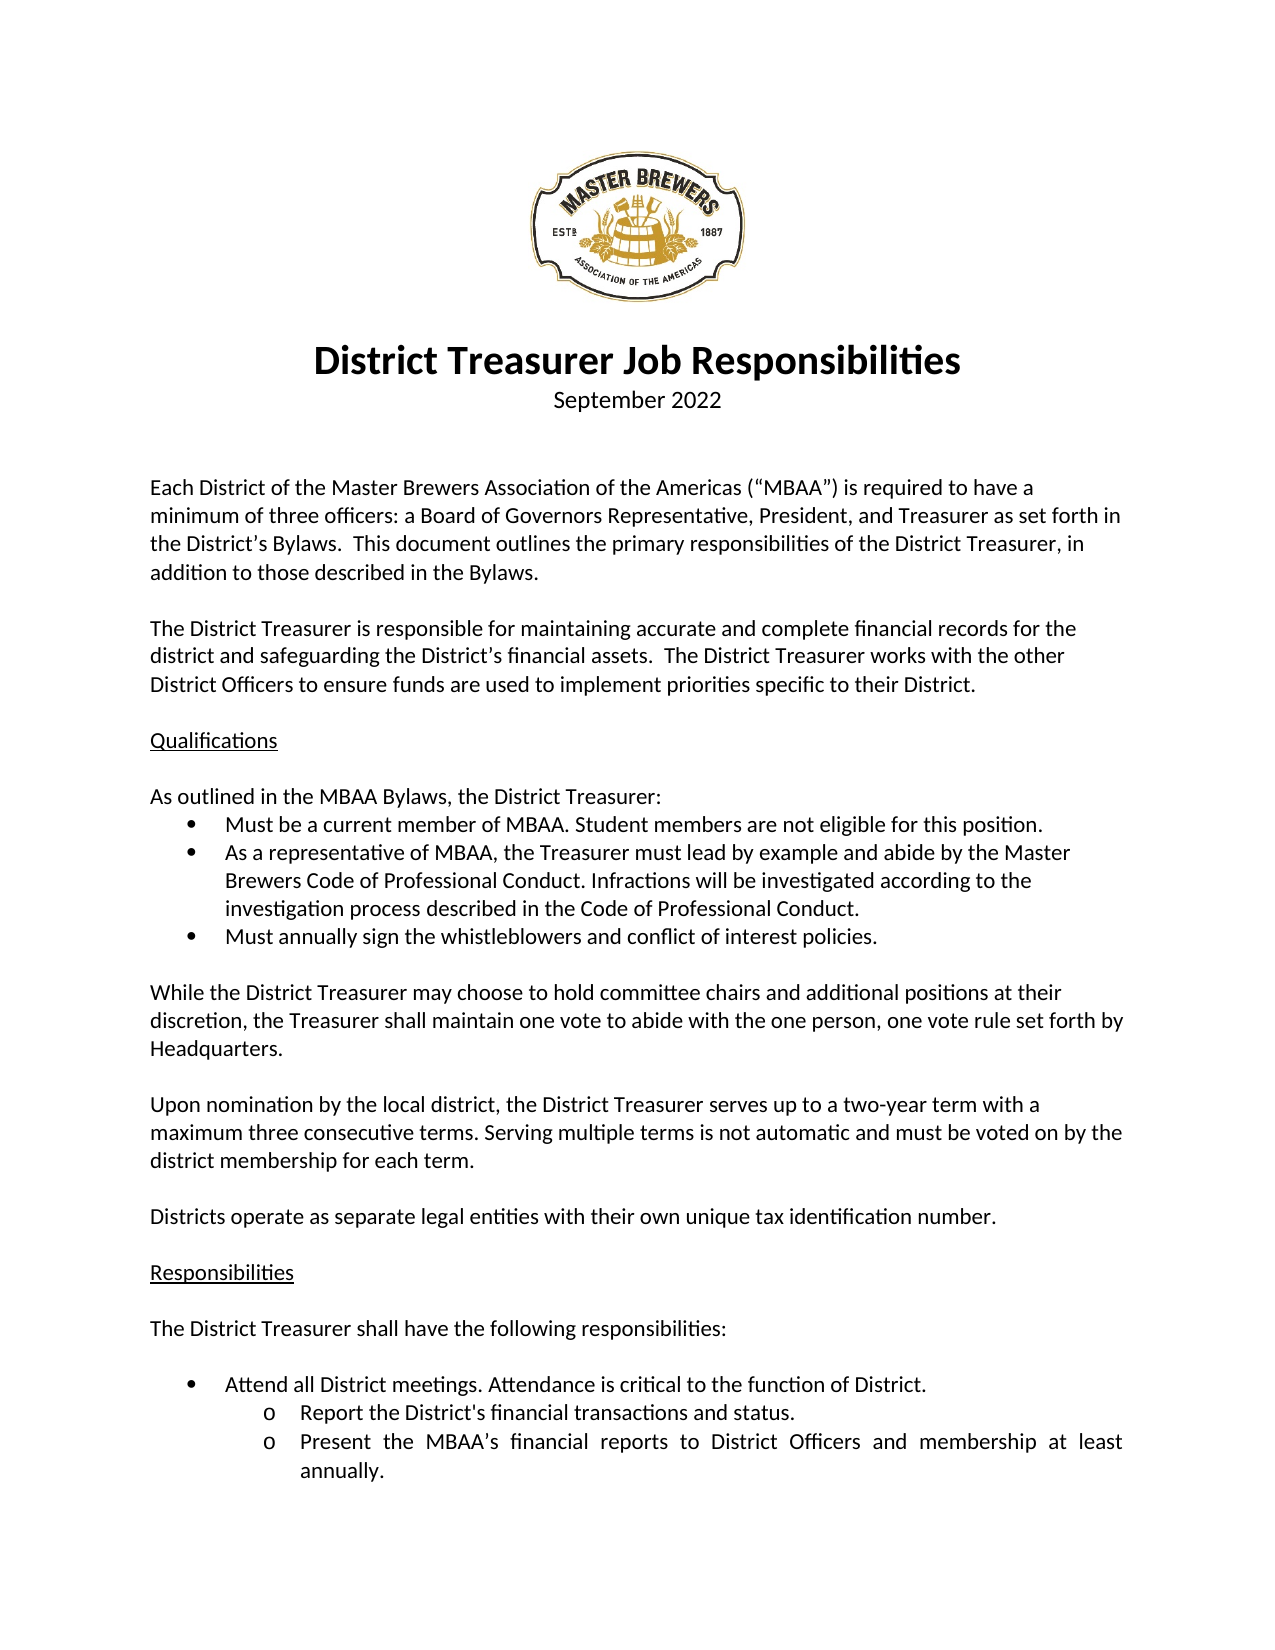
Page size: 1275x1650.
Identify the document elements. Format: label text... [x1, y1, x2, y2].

list Must annually sign the whistleblowers and conflict of interest policies. [187, 922, 1125, 950]
text While the District Treasurer may choose to hold committee chairs and additional positions at their discretion, the Treasurer shall maintain one vote to abide with the one person, one vote rule set forth by Headquarters. [150, 978, 1125, 1062]
text As outlined in the MBAA Bylaws, the District Treasurer: [150, 782, 1125, 810]
text District Treasurer Job Responsibilities [150, 334, 1125, 384]
text The District Treasurer is responsible for maintaining accurate and complete financial records for the district and safeguarding the District’s financial assets. The District Treasurer works with the other District Officers to ensure funds are used to implement priorities specific to their District. [150, 614, 1125, 698]
text Districts operate as separate legal entities with their own unique tax identification number. [150, 1202, 1125, 1230]
text Each District of the Master Brewers Association of the Americas (“MBAA”) is required to have a minimum of three officers: a Board of Governors Representative, President, and Treasurer as set forth in the District’s Bylaws. This document outlines the primary responsibilities of the District Treasurer, in addition to those described in the Bylaws. [150, 473, 1125, 586]
list Attend all District meetings. Attendance is critical to the function of District. [187, 1370, 1125, 1398]
text Upon nomination by the local district, the District Treasurer serves up to a two-year term with a maximum three consecutive terms. Serving multiple terms is not automatic and must be voted on by the district membership for each term. [150, 1090, 1125, 1174]
text Qualifications [150, 726, 1125, 754]
list Present the MBAA’s financial reports to District Officers and membership at least annually. [262, 1427, 1125, 1484]
text The District Treasurer shall have the following responsibilities: [150, 1314, 1125, 1342]
list As a representative of MBAA, the Treasurer must lead by example and abide by the Master Brewers Code of Professional Conduct. Infractions will be investigated according to the investigation process described in the Code of Professional Conduct. [187, 838, 1125, 922]
text September 2022 [150, 384, 1125, 415]
picture [528, 150, 747, 304]
list Report the District's financial transactions and status. [262, 1398, 1125, 1427]
list Must be a current member of MBAA. Student members are not eligible for this position. [187, 810, 1125, 838]
text Responsibilities [150, 1258, 1125, 1286]
